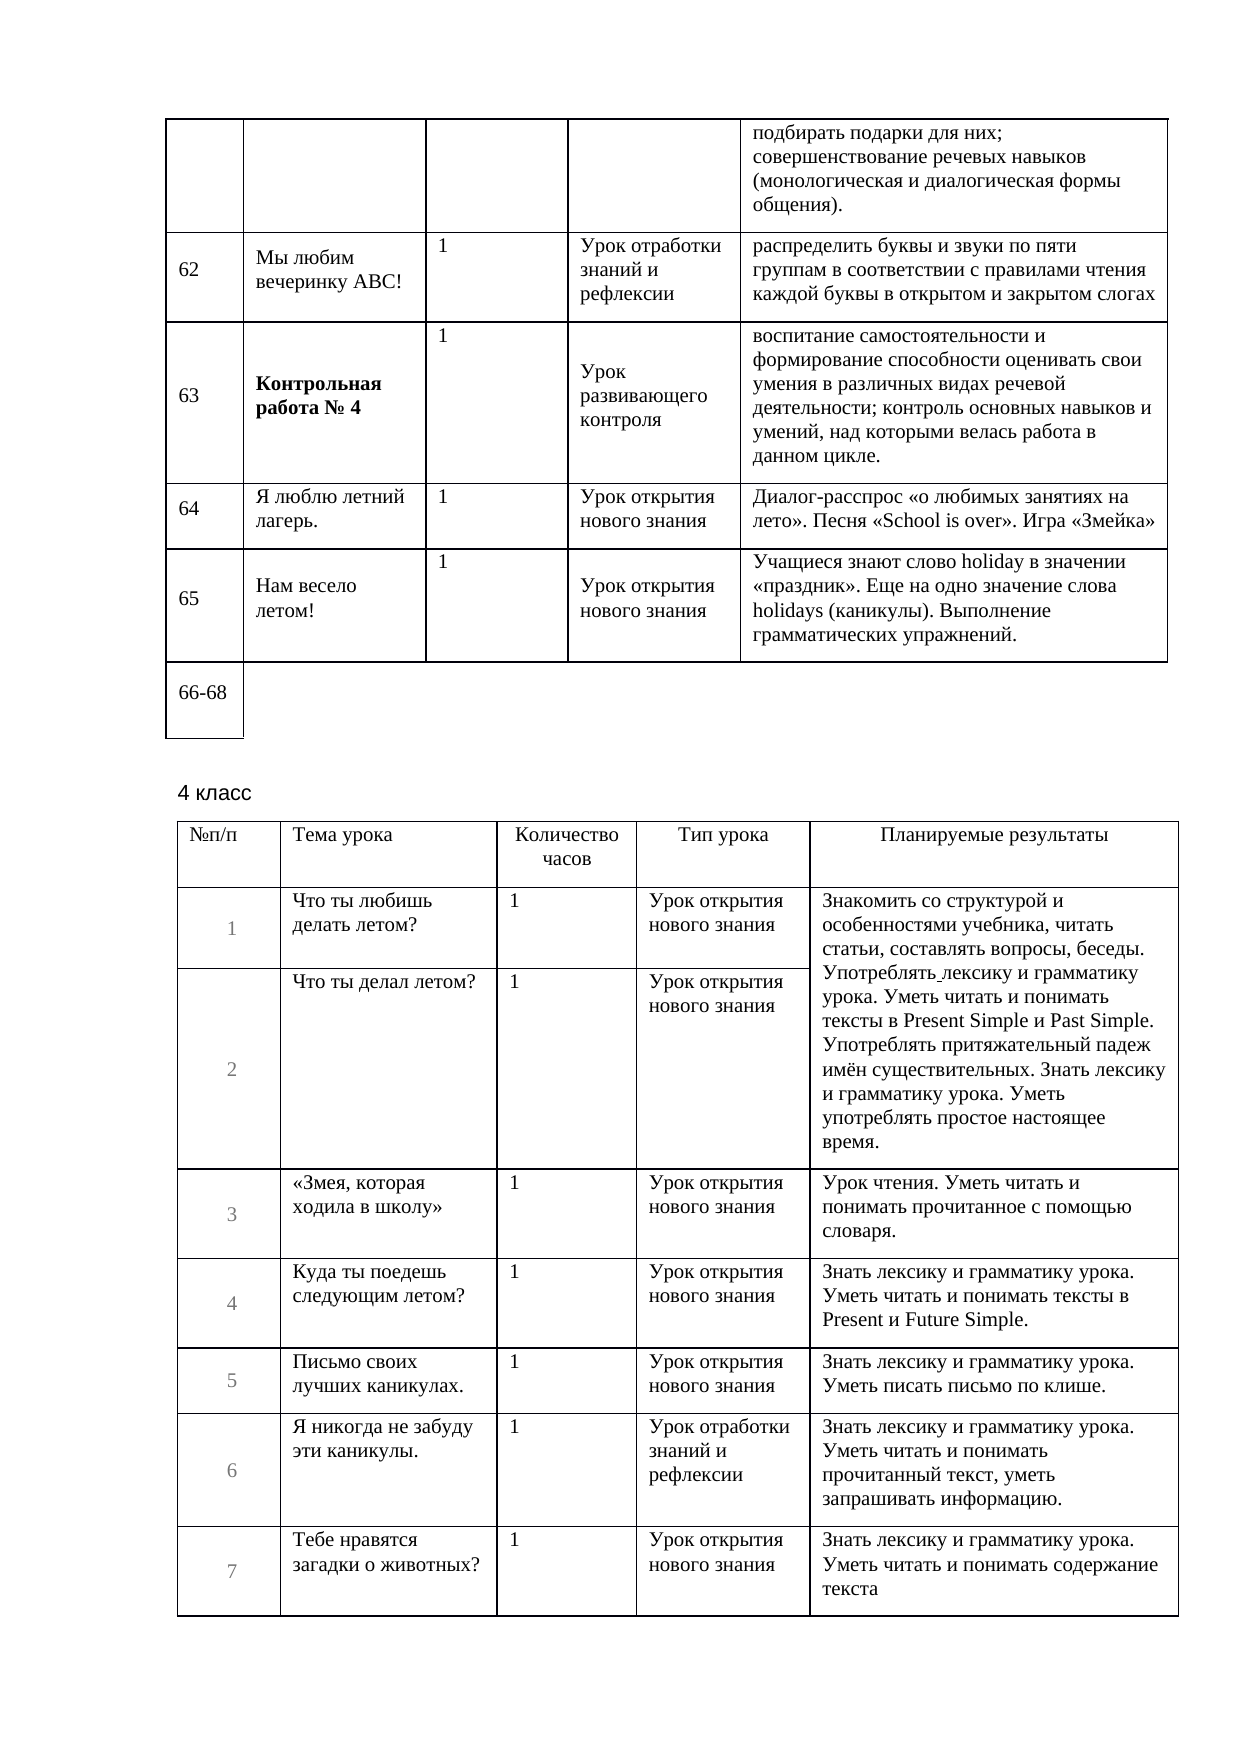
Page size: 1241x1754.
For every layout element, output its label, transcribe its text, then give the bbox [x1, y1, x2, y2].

table_cell Я никогда не забуду эти каникулы. [281, 1414, 496, 1526]
table_cell Урок открытия нового знания [637, 1259, 809, 1347]
table_cell воспитание самостоятельности и формирование способности оценивать свои умения в различных видах речевой деятельности; контроль основных навыков и умений, над которыми велась работа в данном цикле. [741, 323, 1167, 482]
table_cell 1 [498, 1259, 636, 1347]
table_cell 66-68 [167, 663, 243, 737]
table_cell Урок открытия нового знания [569, 484, 740, 548]
table_cell 65 [167, 550, 243, 661]
table_cell 1 [498, 888, 636, 968]
table_cell 6 [178, 1414, 280, 1526]
table_cell Я люблю летний лагерь. [244, 484, 425, 548]
table_cell Письмо своих лучших каникулах. [281, 1349, 496, 1412]
table_cell Знать лексику и грамматику урока. Уметь читать и понимать прочитанный текст, уметь запрашивать информацию. [811, 1414, 1178, 1526]
table_cell 1 [427, 323, 567, 482]
table_cell 2 [178, 969, 280, 1168]
table_cell Урок открытия нового знания [637, 969, 809, 1168]
table_cell 7 [178, 1527, 280, 1615]
table_cell Мы любим вечеринку АВС! [244, 233, 425, 321]
table_header Тема урока [281, 822, 496, 886]
table_cell Контрольная работа № 4 [244, 323, 425, 482]
table_cell Урок чтения. Уметь читать и понимать прочитанное с помощью словаря. [811, 1170, 1178, 1258]
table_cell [741, 120, 1167, 232]
table_cell 1 [498, 1527, 636, 1615]
table_cell распределить буквы и звуки по пяти группам в соответствии с правилами чтения каждой буквы в открытом и закрытом слогах [741, 233, 1167, 321]
table_cell Урок развивающего контроля [569, 323, 740, 482]
table_cell Что ты делал летом? [281, 969, 496, 1168]
table_cell Урок открытия нового знания [569, 550, 740, 661]
table_cell Урок отработки знаний и рефлексии [637, 1414, 809, 1526]
table_cell 1 [427, 233, 567, 321]
table_cell Нам весело летом! [244, 550, 425, 661]
table_header Тип урока [637, 822, 809, 886]
table_cell Урок открытия нового знания [637, 888, 809, 968]
table_header Планируемые результаты [811, 822, 1178, 886]
table_cell 1 [498, 1170, 636, 1258]
table_cell Учащиеся знают слово holiday в значении «праздник». Еще на одно значение слова holidays (каникулы). Выполнение грамматических упражнений. [741, 550, 1167, 661]
table_cell Знать лексику и грамматику урока. Уметь читать и понимать содержание текста [811, 1527, 1178, 1615]
table_cell Диалог-расспрос «о любимых занятиях на лето». Песня «School is over». Игра «Змейка» [741, 484, 1167, 548]
table_cell 1 [178, 888, 280, 968]
table_cell Урок отработки знаний и рефлексии [569, 233, 740, 321]
table_cell 61 [167, 120, 243, 232]
table_cell «Змея, которая ходила в школу» [281, 1170, 496, 1258]
table_cell Что ты любишь делать летом? [281, 888, 496, 968]
table_cell 5 [178, 1349, 280, 1412]
table_cell 1 [427, 484, 567, 548]
table_cell 64 [167, 484, 243, 548]
table_cell Урок открытия нового знания [637, 1527, 809, 1615]
table_cell 1 [498, 969, 636, 1168]
table_cell 63 [167, 323, 243, 482]
table_header №п/п [178, 822, 280, 886]
table_cell Знакомить со структурой и особенностями учебника, читать статьи, составлять вопросы, беседы. Употреблять лексику и грамматику урока. Уметь читать и понимать тексты в Present Simple и Past Simple. Употреблять притяжательный падеж имён существительных. Знать лексику и грамматику урока. Уметь употреблять простое настоящее время. [811, 888, 1178, 1168]
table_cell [244, 120, 425, 232]
table_cell 1 [427, 550, 567, 661]
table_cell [569, 120, 740, 232]
table_cell 3 [178, 1170, 280, 1258]
table_cell Урок открытия нового знания [637, 1349, 809, 1412]
table_header Количество часов [498, 822, 636, 886]
table_cell Знать лексику и грамматику урока. Уметь читать и понимать тексты в Present и Future Simple. [811, 1259, 1178, 1347]
table_cell Урок открытия нового знания [637, 1170, 809, 1258]
text 4 класс [177, 780, 1152, 805]
table_cell 4 [178, 1259, 280, 1347]
table_cell Знать лексику и грамматику урока. Уметь писать письмо по клише. [811, 1349, 1178, 1412]
table_cell 62 [167, 233, 243, 321]
table_cell 1 [498, 1349, 636, 1412]
table_cell 1 [427, 120, 567, 232]
table_cell 1 [498, 1414, 636, 1526]
table_cell Куда ты поедешь следующим летом? [281, 1259, 496, 1347]
table_cell Тебе нравятся загадки о животных? [281, 1527, 496, 1615]
